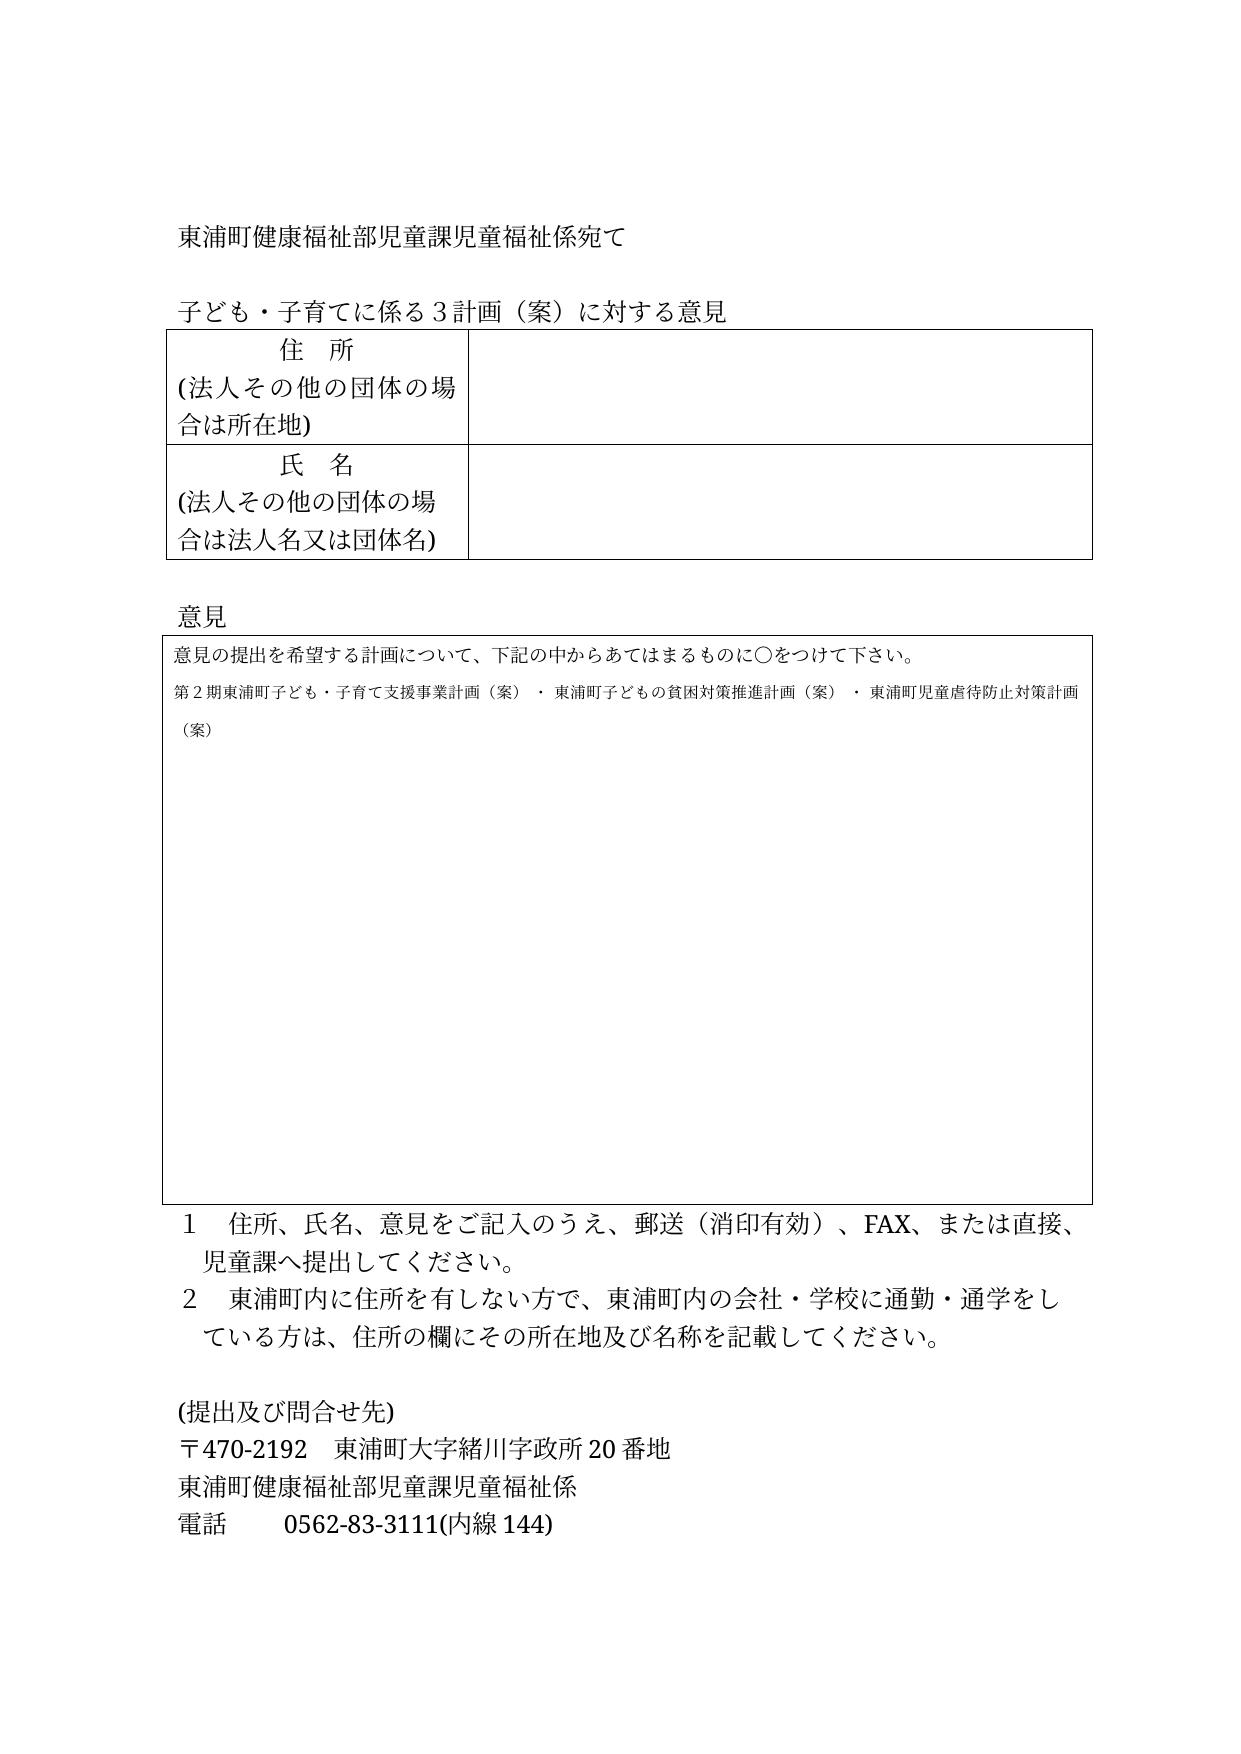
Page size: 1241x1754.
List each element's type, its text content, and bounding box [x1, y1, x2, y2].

text 〒470-2192 東浦町大字緒川字政所20番地 [177, 1429, 1063, 1467]
text 東浦町健康福祉部児童課児童福祉係 [177, 1467, 1063, 1504]
text 東浦町健康福祉部児童課児童福祉係宛て [177, 217, 1063, 254]
text (提出及び問合せ先) [177, 1392, 1063, 1429]
text １ 住所、氏名、意見をご記入のうえ、郵送（消印有効）、FAX、または直接、児童課へ提出してください。 [177, 1205, 1063, 1279]
table_header 意見の提出を希望する計画について、下記の中からあてはまるものに〇をつけて下さい。 第２期東浦町子ども・子育て支援事業計画（案） ・ 東浦町子どもの貧困対策推進計画（案） ・ 東浦町児童虐待防止対策計画（案） [163, 636, 1092, 1203]
table_cell 氏 名 (法人その他の団体の場合は法人名又は団体名) [167, 445, 468, 558]
text 電話 0562-83-3111(内線144) [177, 1504, 1063, 1542]
table_header 住 所 (法人その他の団体の場合は所在地) [167, 330, 468, 444]
table_cell [469, 445, 1092, 558]
text ２ 東浦町内に住所を有しない方で、東浦町内の会社・学校に通勤・通学をしている方は、住所の欄にその所在地及び名称を記載してください。 [177, 1279, 1063, 1354]
text 子ども・子育てに係る３計画（案）に対する意見 [177, 292, 1063, 329]
table_header [469, 330, 1092, 444]
text 意見 [177, 597, 1063, 634]
